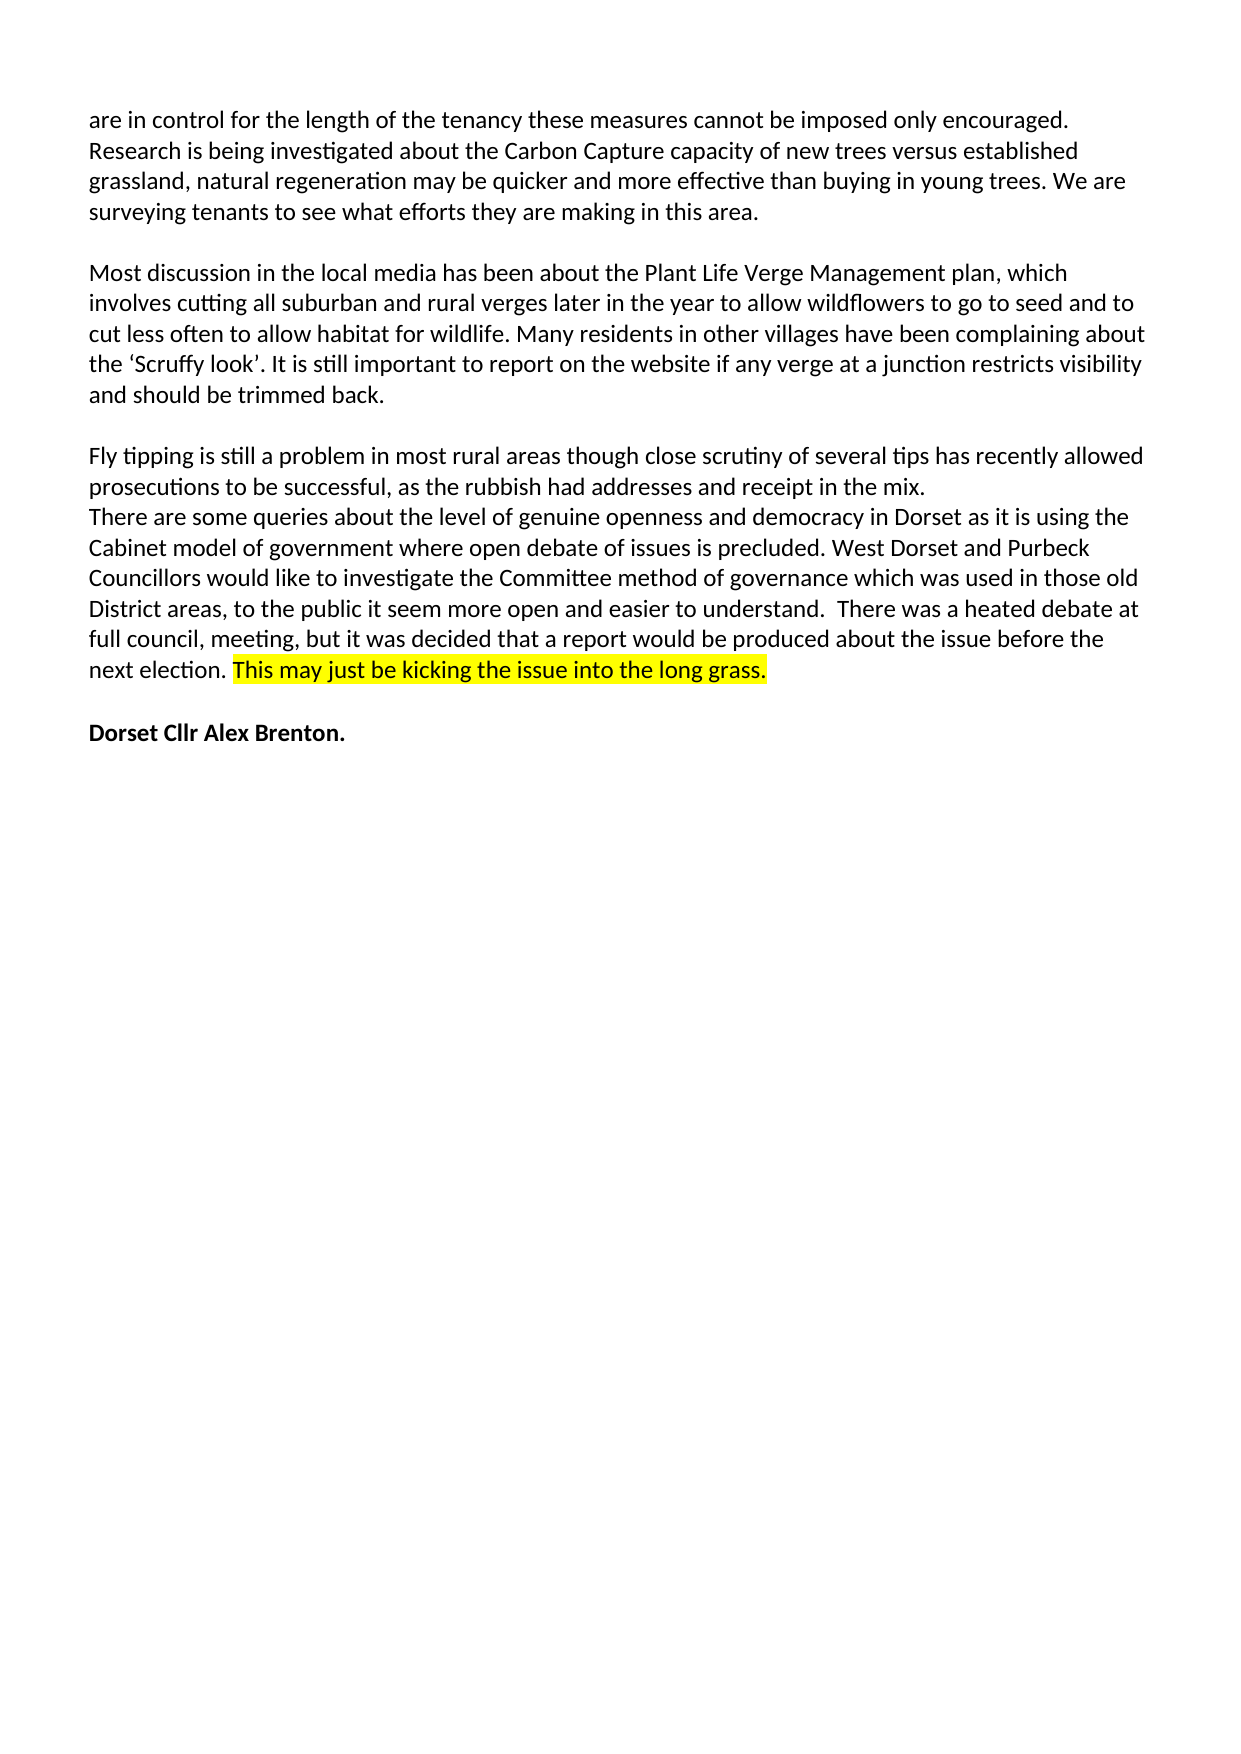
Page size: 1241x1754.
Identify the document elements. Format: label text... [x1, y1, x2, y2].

text Most discussion in the local media has been about the Plant Life Verge Management plan, which involves cutting all suburban and rural verges later in the year to allow wildflowers to go to seed and to cut less often to allow habitat for wildlife. Many residents in other villages have been complaining about the ‘Scruffy look’. It is still important to report on the website if any verge at a junction restricts visibility and should be trimmed back. [89, 257, 1152, 409]
text Fly tipping is still a problem in most rural areas though close scrutiny of several tips has recently allowed prosecutions to be successful, as the rubbish had addresses and receipt in the mix. [89, 440, 1152, 501]
text Dorset Cllr Alex Brenton. [89, 717, 1152, 748]
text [89, 104, 1152, 226]
text There are some queries about the level of genuine openness and democracy in Dorset as it is using the Cabinet model of government where open debate of issues is precluded. West Dorset and Purbeck Councillors would like to investigate the Committee method of governance which was used in those old District areas, to the public it seem more open and easier to understand. There was a heated debate at full council, meeting, but it was decided that a report would be produced about the issue before the next election. This may just be kicking the issue into the long grass. [89, 501, 1152, 684]
